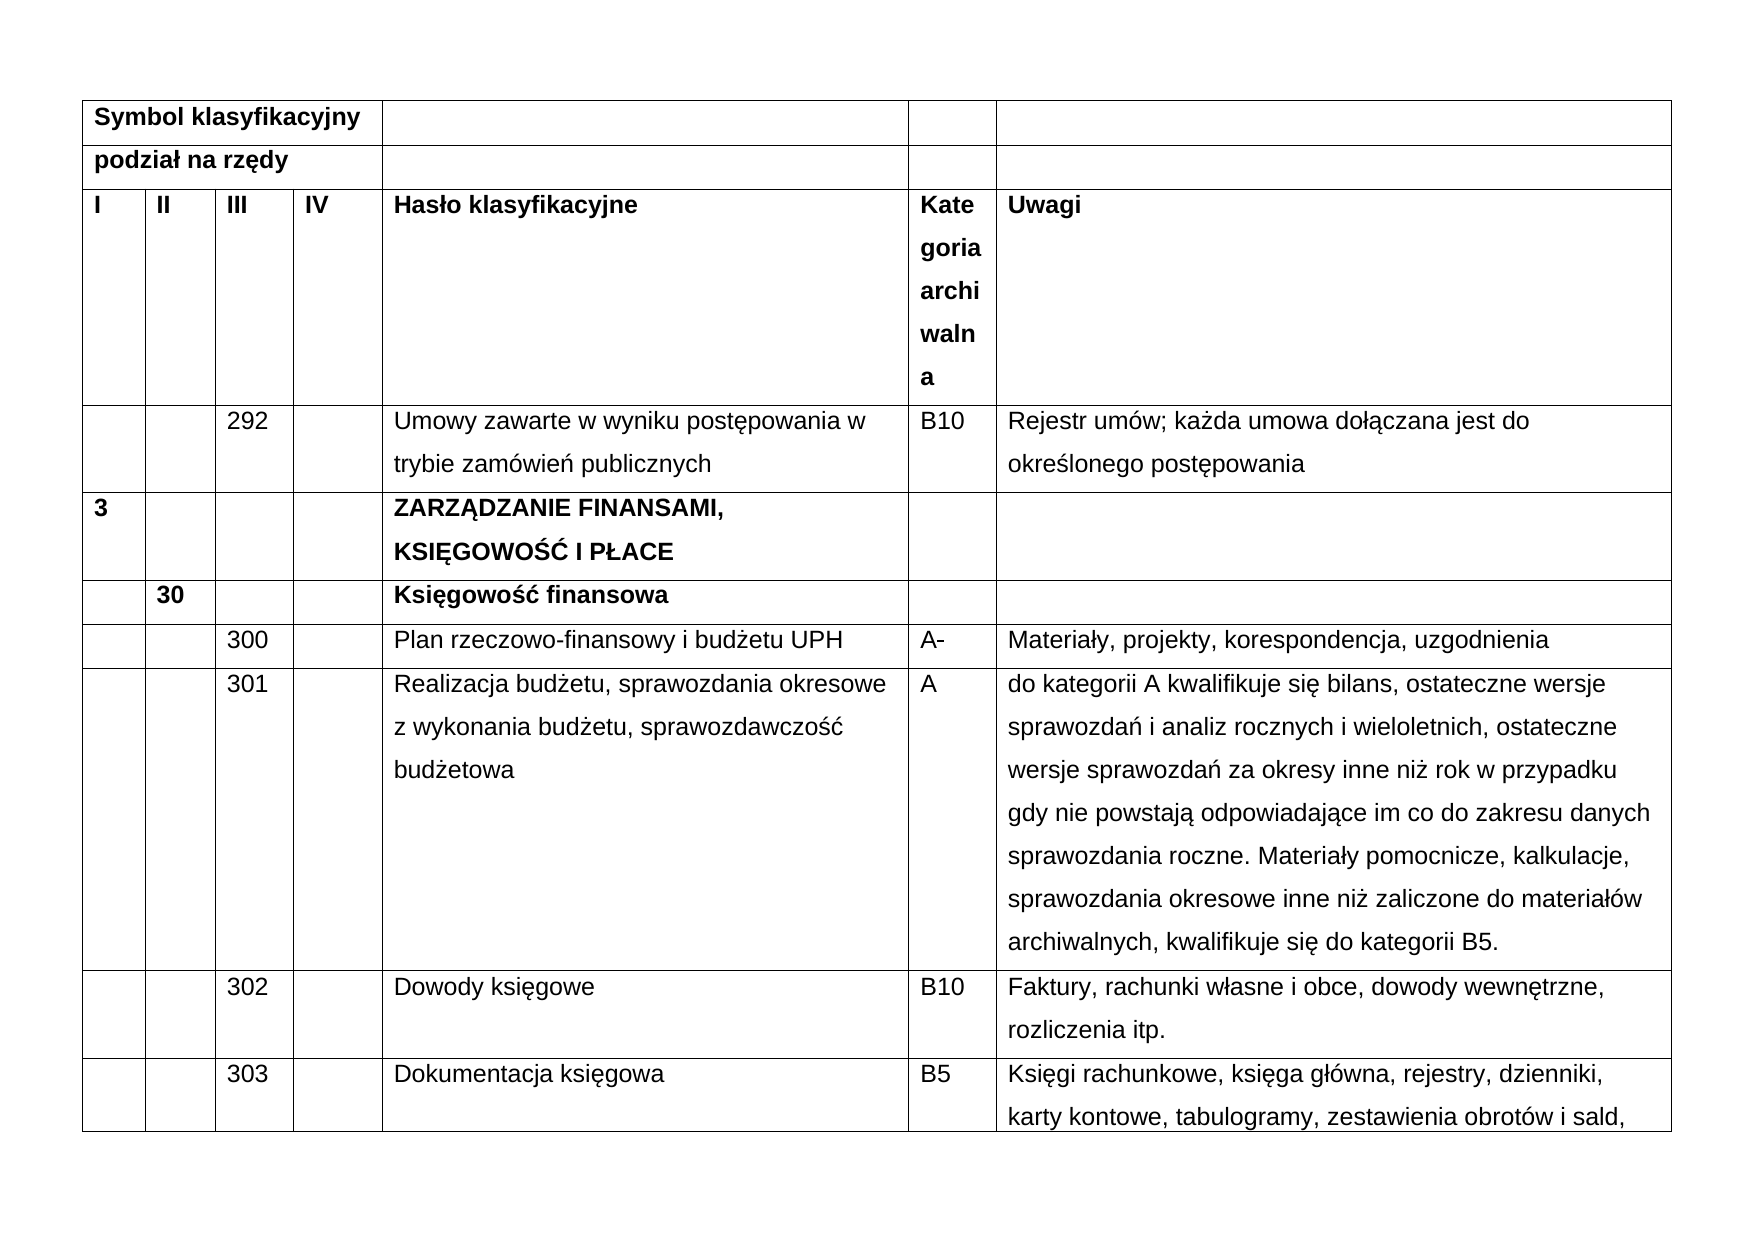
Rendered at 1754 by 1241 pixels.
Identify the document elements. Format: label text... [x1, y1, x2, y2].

table_cell [146, 669, 215, 970]
table_cell [83, 971, 145, 1058]
table_cell [909, 581, 996, 623]
table_cell [83, 406, 145, 492]
table_cell [83, 669, 145, 970]
table_cell 3 [83, 493, 145, 579]
table_cell [294, 493, 382, 579]
table_cell [294, 581, 382, 623]
table_cell [146, 1059, 215, 1131]
table_cell IV [294, 190, 382, 405]
table_cell Umowy zawarte w wyniku postępowania w trybie zamówień publicznych [383, 406, 908, 492]
table_cell [146, 625, 215, 668]
table_cell Plan rzeczowo-finansowy i budżetu UPH [383, 625, 908, 668]
table_cell [216, 581, 293, 623]
table_cell B5 [909, 1059, 996, 1131]
table_cell [997, 493, 1671, 579]
table_cell [997, 146, 1671, 188]
table_cell A [909, 669, 996, 970]
table_cell [146, 971, 215, 1058]
table_header [997, 101, 1671, 144]
table_cell [294, 1059, 382, 1131]
table_cell [909, 493, 996, 579]
table_cell [294, 669, 382, 970]
table_cell [909, 146, 996, 188]
table_cell Realizacja budżetu, sprawozdania okresowe z wykonania budżetu, sprawozdawczość budżetowa [383, 669, 908, 970]
table_cell [294, 971, 382, 1058]
table_cell [146, 493, 215, 579]
table_cell 300 [216, 625, 293, 668]
table_cell 292 [216, 406, 293, 492]
table_cell Księgi rachunkowe, księga główna, rejestry, dzienniki, karty kontowe, tabulogramy, zestawienia obrotów i sald, wykazy składników aktywów i pasywów, wyciągi bankowe (w tym na nośnikach elektronicznych) [997, 1059, 1671, 1131]
table_cell [83, 625, 145, 668]
table_cell A [909, 625, 996, 668]
table_cell Księgowość finansowa [383, 581, 908, 623]
table_cell podział na rzędy [83, 146, 382, 188]
table_cell 301 [216, 669, 293, 970]
table_header Symbol klasyfikacyjny [83, 101, 382, 144]
table_cell Kategoria archiwalna [909, 190, 996, 405]
table_cell [383, 146, 908, 188]
table_cell III [216, 190, 293, 405]
table_cell [216, 493, 293, 579]
table_cell Dowody księgowe [383, 971, 908, 1058]
table_cell B10 [909, 971, 996, 1058]
table_cell [997, 581, 1671, 623]
table_cell 303 [216, 1059, 293, 1131]
table_cell I [83, 190, 145, 405]
table_cell Rejestr umów; każda umowa dołączana jest do określonego postępowania [997, 406, 1671, 492]
table_cell 302 [216, 971, 293, 1058]
table_cell II [146, 190, 215, 405]
table_cell [294, 406, 382, 492]
table_cell do kategorii A kwalifikuje się bilans, ostateczne wersje sprawozdań i analiz rocznych i wieloletnich, ostateczne wersje sprawozdań za okresy inne niż rok w przypadku gdy nie powstają odpowiadające im co do zakresu danych sprawozdania roczne. Materiały pomocnicze, kalkulacje, sprawozdania okresowe inne niż zaliczone do materiałów archiwalnych, kwalifikuje się do kategorii B5. [997, 669, 1671, 970]
table_header [383, 101, 908, 144]
table_cell Hasło klasyfikacyjne [383, 190, 908, 405]
table_cell [83, 581, 145, 623]
table_cell B10 [909, 406, 996, 492]
table_cell [294, 625, 382, 668]
table_cell Materiały, projekty, korespondencja, uzgodnienia [997, 625, 1671, 668]
table_cell ZARZĄDZANIE FINANSAMI, KSIĘGOWOŚĆ I PŁACE [383, 493, 908, 579]
table_cell [146, 406, 215, 492]
table_cell Faktury, rachunki własne i obce, dowody wewnętrzne, rozliczenia itp. [997, 971, 1671, 1058]
table_cell [83, 1059, 145, 1131]
table_cell Dokumentacja księgowa [383, 1059, 908, 1131]
table_cell 30 [146, 581, 215, 623]
table_cell Uwagi [997, 190, 1671, 405]
table_header [909, 101, 996, 144]
